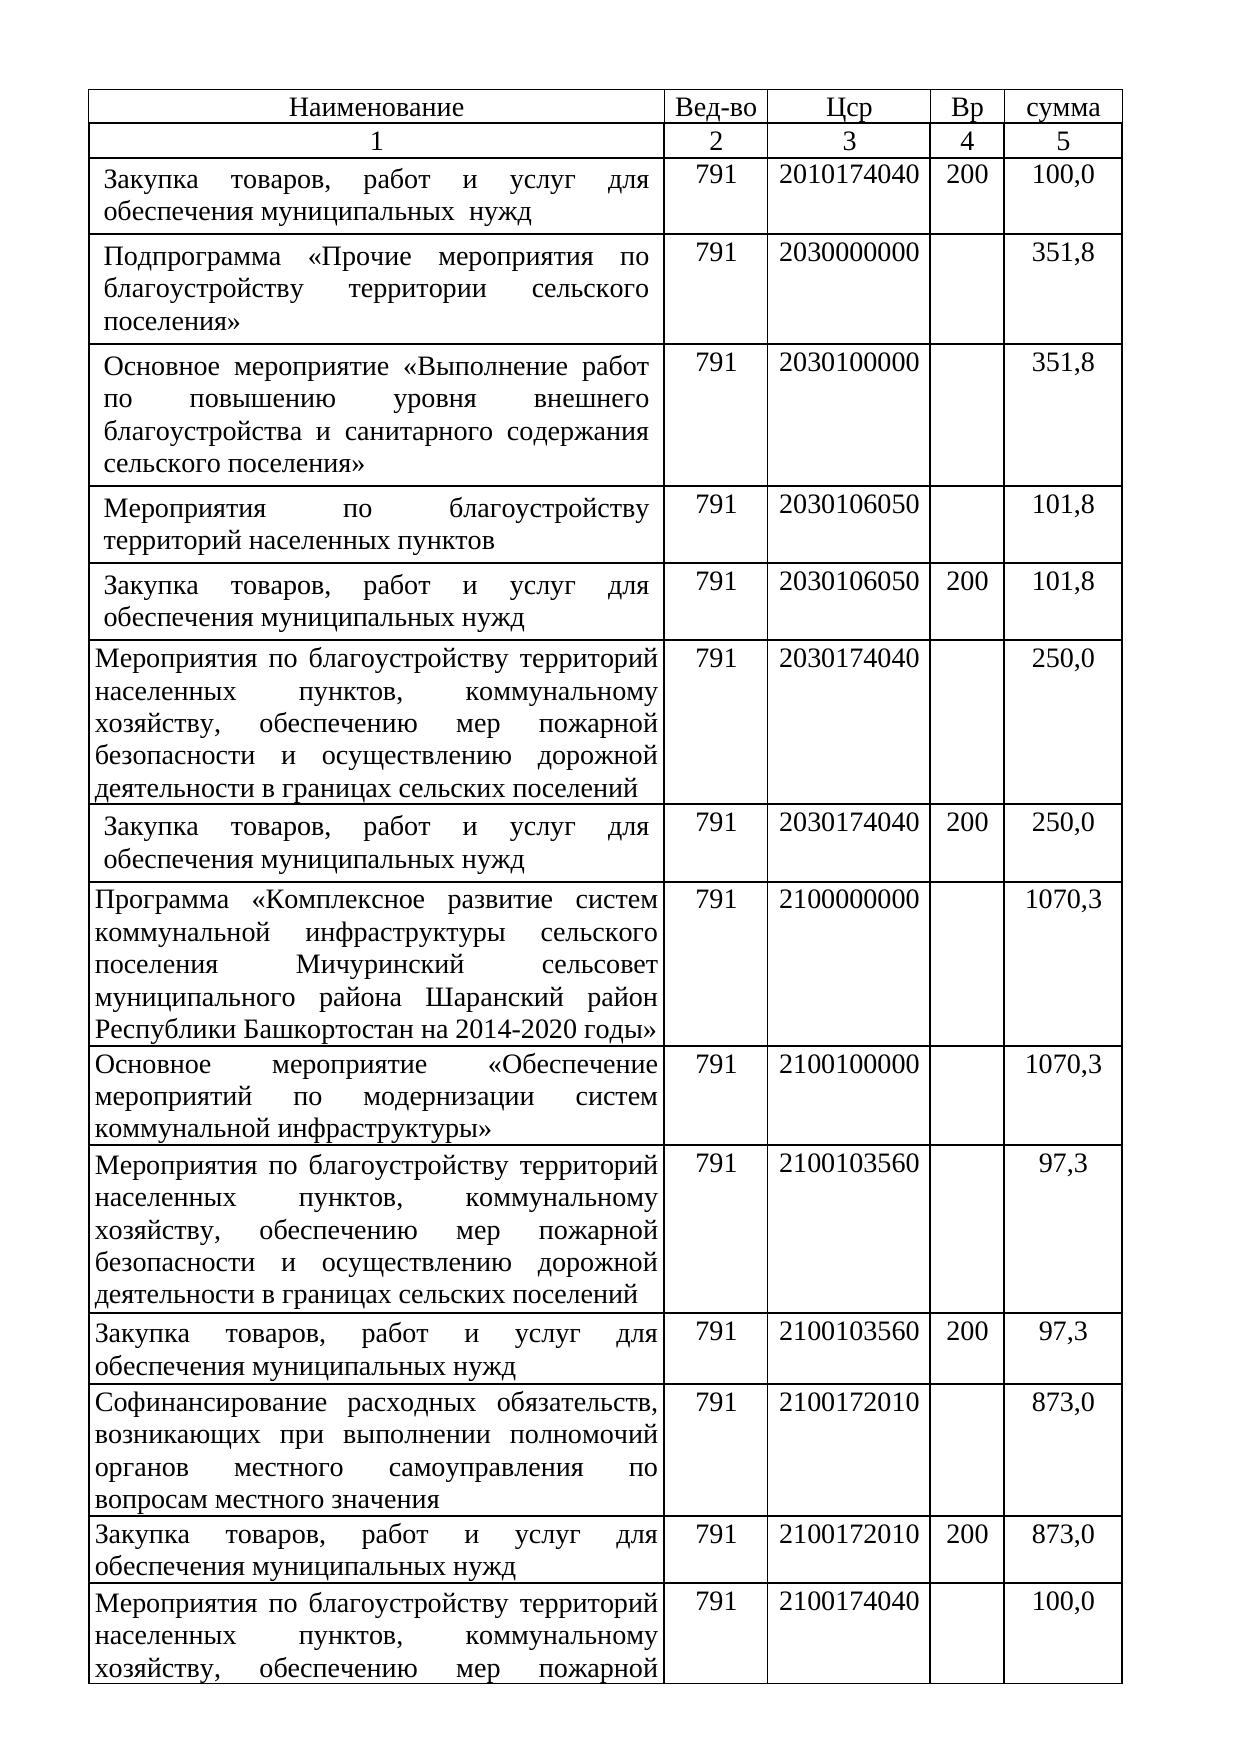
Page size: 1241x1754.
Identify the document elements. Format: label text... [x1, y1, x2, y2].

table_cell [931, 1146, 1003, 1312]
table_cell 791 [665, 235, 767, 342]
table_cell 791 [665, 159, 767, 233]
table_header Цср [768, 90, 930, 122]
table_cell 791 [665, 564, 767, 639]
table_cell 2100103560 [768, 1314, 929, 1383]
table_header Вр [931, 90, 1004, 122]
table_cell 100,0 [1005, 159, 1121, 233]
table_cell Закупка товаров, работ и услуг для обеспечения муниципальных нужд [90, 1314, 663, 1383]
table_cell [931, 345, 1003, 484]
table_header сумма [1005, 90, 1122, 122]
table_cell 791 [665, 641, 767, 803]
table_cell 2100100000 [768, 1047, 929, 1144]
table_cell 100,0 [1005, 1584, 1121, 1683]
table_cell 791 [665, 1517, 767, 1582]
table_cell 2100103560 [768, 1146, 929, 1312]
table_cell [931, 883, 1003, 1044]
table_cell [931, 1047, 1003, 1144]
table_cell 1 [90, 124, 663, 157]
table_cell 200 [931, 1314, 1003, 1383]
table_cell 2100172010 [768, 1385, 929, 1515]
table_cell 791 [665, 1385, 767, 1515]
table_cell 351,8 [1005, 235, 1121, 342]
table_cell [931, 1584, 1003, 1683]
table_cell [90, 1584, 663, 1683]
table_cell 791 [665, 805, 767, 881]
table_cell 200 [931, 1517, 1003, 1582]
table_cell Мероприятия по благоустройству территорий населенных пунктов [90, 487, 663, 562]
table_cell 101,8 [1005, 487, 1121, 562]
table_cell 200 [931, 805, 1003, 881]
table_cell 4 [931, 124, 1003, 157]
table_cell [931, 487, 1003, 562]
table_cell 3 [768, 124, 929, 157]
table_cell 200 [931, 159, 1003, 233]
table_cell 2100174040 [768, 1584, 929, 1683]
table_cell 1070,3 [1005, 1047, 1121, 1144]
table_cell [931, 235, 1003, 342]
table_cell 791 [665, 1314, 767, 1383]
table_cell 5 [1005, 124, 1121, 157]
table_cell 200 [931, 564, 1003, 639]
table_cell 791 [665, 1146, 767, 1312]
table_cell 873,0 [1005, 1517, 1121, 1582]
table_cell 2030100000 [768, 345, 929, 484]
table_cell 2030106050 [768, 564, 929, 639]
table_cell 2100000000 [768, 883, 929, 1044]
table_cell 2030174040 [768, 805, 929, 881]
table_cell 1070,3 [1005, 883, 1121, 1044]
table_header Наименование [89, 90, 664, 122]
table_cell 2100172010 [768, 1517, 929, 1582]
table_cell 2010174040 [768, 159, 929, 233]
table_cell 97,3 [1005, 1146, 1121, 1312]
table_cell Закупка товаров, работ и услуг для обеспечения муниципальных нужд [90, 159, 663, 233]
table_cell 791 [665, 345, 767, 484]
table_cell 2 [665, 124, 767, 157]
table_cell 250,0 [1005, 805, 1121, 881]
table_cell 2030000000 [768, 235, 929, 342]
table_cell 97,3 [1005, 1314, 1121, 1383]
table_cell 2030106050 [768, 487, 929, 562]
table_cell 101,8 [1005, 564, 1121, 639]
table_cell Закупка товаров, работ и услуг для обеспечения муниципальных нужд [90, 1517, 663, 1582]
table_cell 250,0 [1005, 641, 1121, 803]
table_cell 791 [665, 883, 767, 1044]
table_cell [931, 1385, 1003, 1515]
table_cell 791 [665, 1584, 767, 1683]
table_cell Софинансирование расходных обязательств, возникающих при выполнении полномочий органов местного самоуправления по вопросам местного значения [90, 1385, 663, 1515]
table_cell Закупка товаров, работ и услуг для обеспечения муниципальных нужд [90, 805, 663, 881]
table_cell Подпрограмма «Прочие мероприятия по благоустройству территории сельского поселения» [90, 235, 663, 342]
table_cell 2030174040 [768, 641, 929, 803]
table_cell 351,8 [1005, 345, 1121, 484]
table_cell 791 [665, 1047, 767, 1144]
table_cell Программа «Комплексное развитие систем коммунальной инфраструктуры сельского поселения Мичуринский сельсовет муниципального района Шаранский район Республики Башкортостан на 2014-2020 годы» [90, 883, 663, 1044]
table_cell Основное мероприятие «Выполнение работ по повышению уровня внешнего благоустройства и санитарного содержания сельского поселения» [90, 345, 663, 484]
table_cell Основное мероприятие «Обеспечение мероприятий по модернизации систем коммунальной инфраструктуры» [90, 1047, 663, 1144]
table_cell Закупка товаров, работ и услуг для обеспечения муниципальных нужд [90, 564, 663, 639]
table_header Вед-во [665, 90, 767, 122]
table_cell 791 [665, 487, 767, 562]
table_cell 873,0 [1005, 1385, 1121, 1515]
table_cell [931, 641, 1003, 803]
